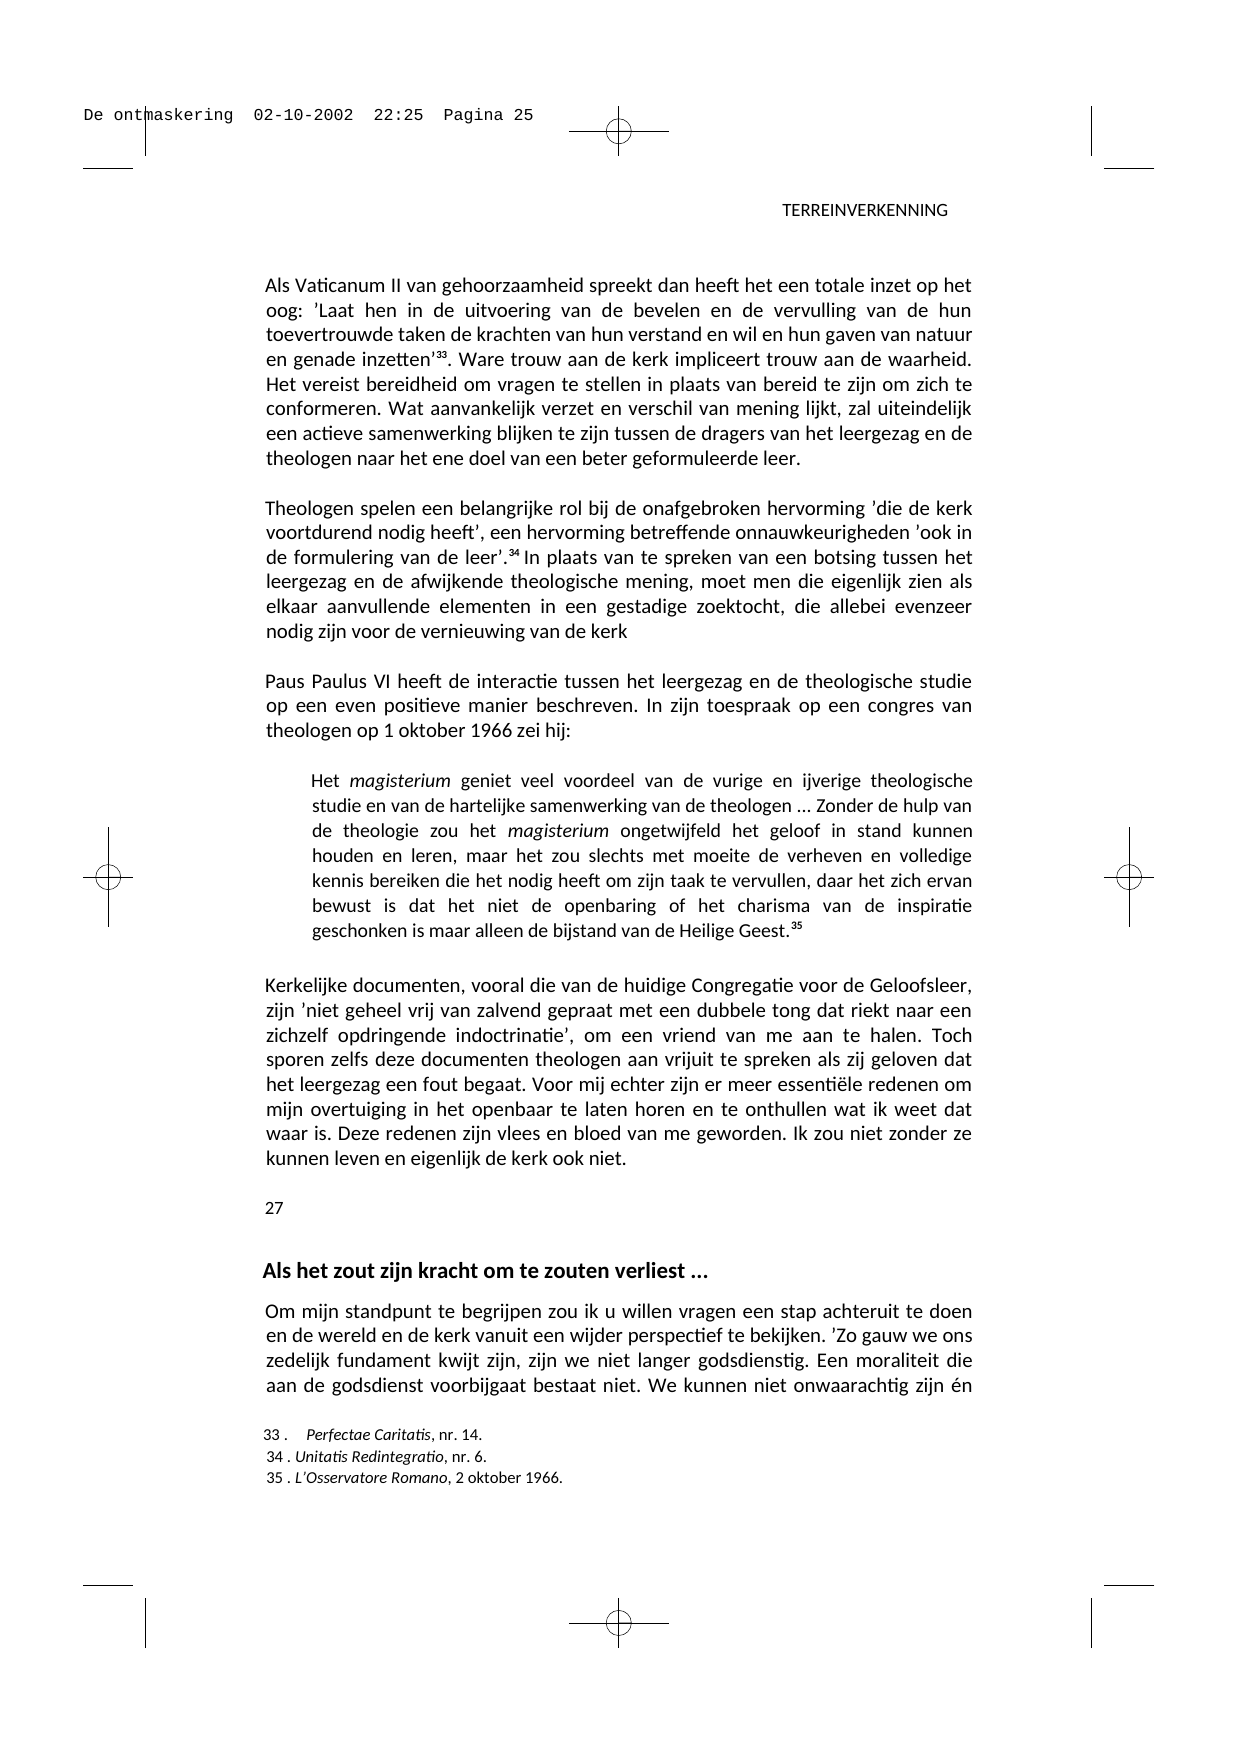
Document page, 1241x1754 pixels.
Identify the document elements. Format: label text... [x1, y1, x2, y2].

text Het magisterium geniet veel voordeel van de vurige en ijverige theologische studie en van de hartelijke samenwerking van de theologen ... Zonder de hulp van de theologie zou het magisterium ongetwijfeld het geloof in stand kunnen houden en leren, maar het zou slechts met moeite de verheven en volledige kennis bereiken die het nodig heeft om zijn taak te vervullen, daar het zich ervan bewust is dat het niet de openbaring of het charisma van de inspiratie geschonken is maar alleen de bijstand van de Heilige Geest. [311, 768, 974, 943]
text Theologen spelen een belangrijke rol bij de onafgebroken hervorming ’die de kerk voortdurend nodig heeft’, een hervorming betreffende onnauwkeurigheden ’ook in de formulering van de leer’. In plaats van te spreken van een botsing tussen het leergezag en de afwijkende theologische mening, moet men die eigenlijk zien als elkaar aanvullende elementen in een gestadige zoektocht, die allebei evenzeer nodig zijn voor de vernieuwing van de kerk [265, 496, 974, 643]
text Paus Paulus VI heeft de interactie tussen het leergezag en de theologische studie op een even positieve manier beschreven. In zijn toespraak op een congres van theologen op 1 oktober 1966 zei hij: [265, 669, 974, 743]
text Kerkelijke documenten, vooral die van de huidige Congregatie voor de Geloofsleer, zijn ’niet geheel vrij van zalvend gepraat met een dubbele tong dat riekt naar een zichzelf opdringende indoctrinatie’, om een vriend van me aan te halen. Toch sporen zelfs deze documenten theologen aan vrijuit te spreken als zij geloven dat het leergezag een fout begaat. Voor mij echter zijn er meer essentiële redenen om mijn overtuiging in het openbaar te laten horen en te onthullen wat ik weet dat waar is. Deze redenen zijn vlees en bloed van me geworden. Ik zou niet zonder ze kunnen leven en eigenlijk de kerk ook niet. [265, 973, 974, 1171]
text Als het zout zijn kracht om te zouten verliest ... [262, 1257, 975, 1285]
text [265, 1299, 974, 1397]
text Als Vaticanum II van gehoorzaamheid spreekt dan heeft het een totale inzet op het oog: ’Laat hen in de uitvoering van de bevelen en de vervulling van de hun toevertrouwde taken de krachten van hun verstand en wil en hun gaven van natuur en genade inzetten’. Ware trouw aan de kerk impliceert trouw aan de waarheid. Het vereist bereidheid om vragen te stellen in plaats van bereid te zijn om zich te conformeren. Wat aanvankelijk verzet en verschil van mening lijkt, zal uiteindelijk een actieve samenwerking blijken te zijn tussen de dragers van het leergezag en de theologen naar het ene doel van een beter geformuleerde leer. [265, 273, 974, 470]
text 27 [264, 1196, 947, 1219]
